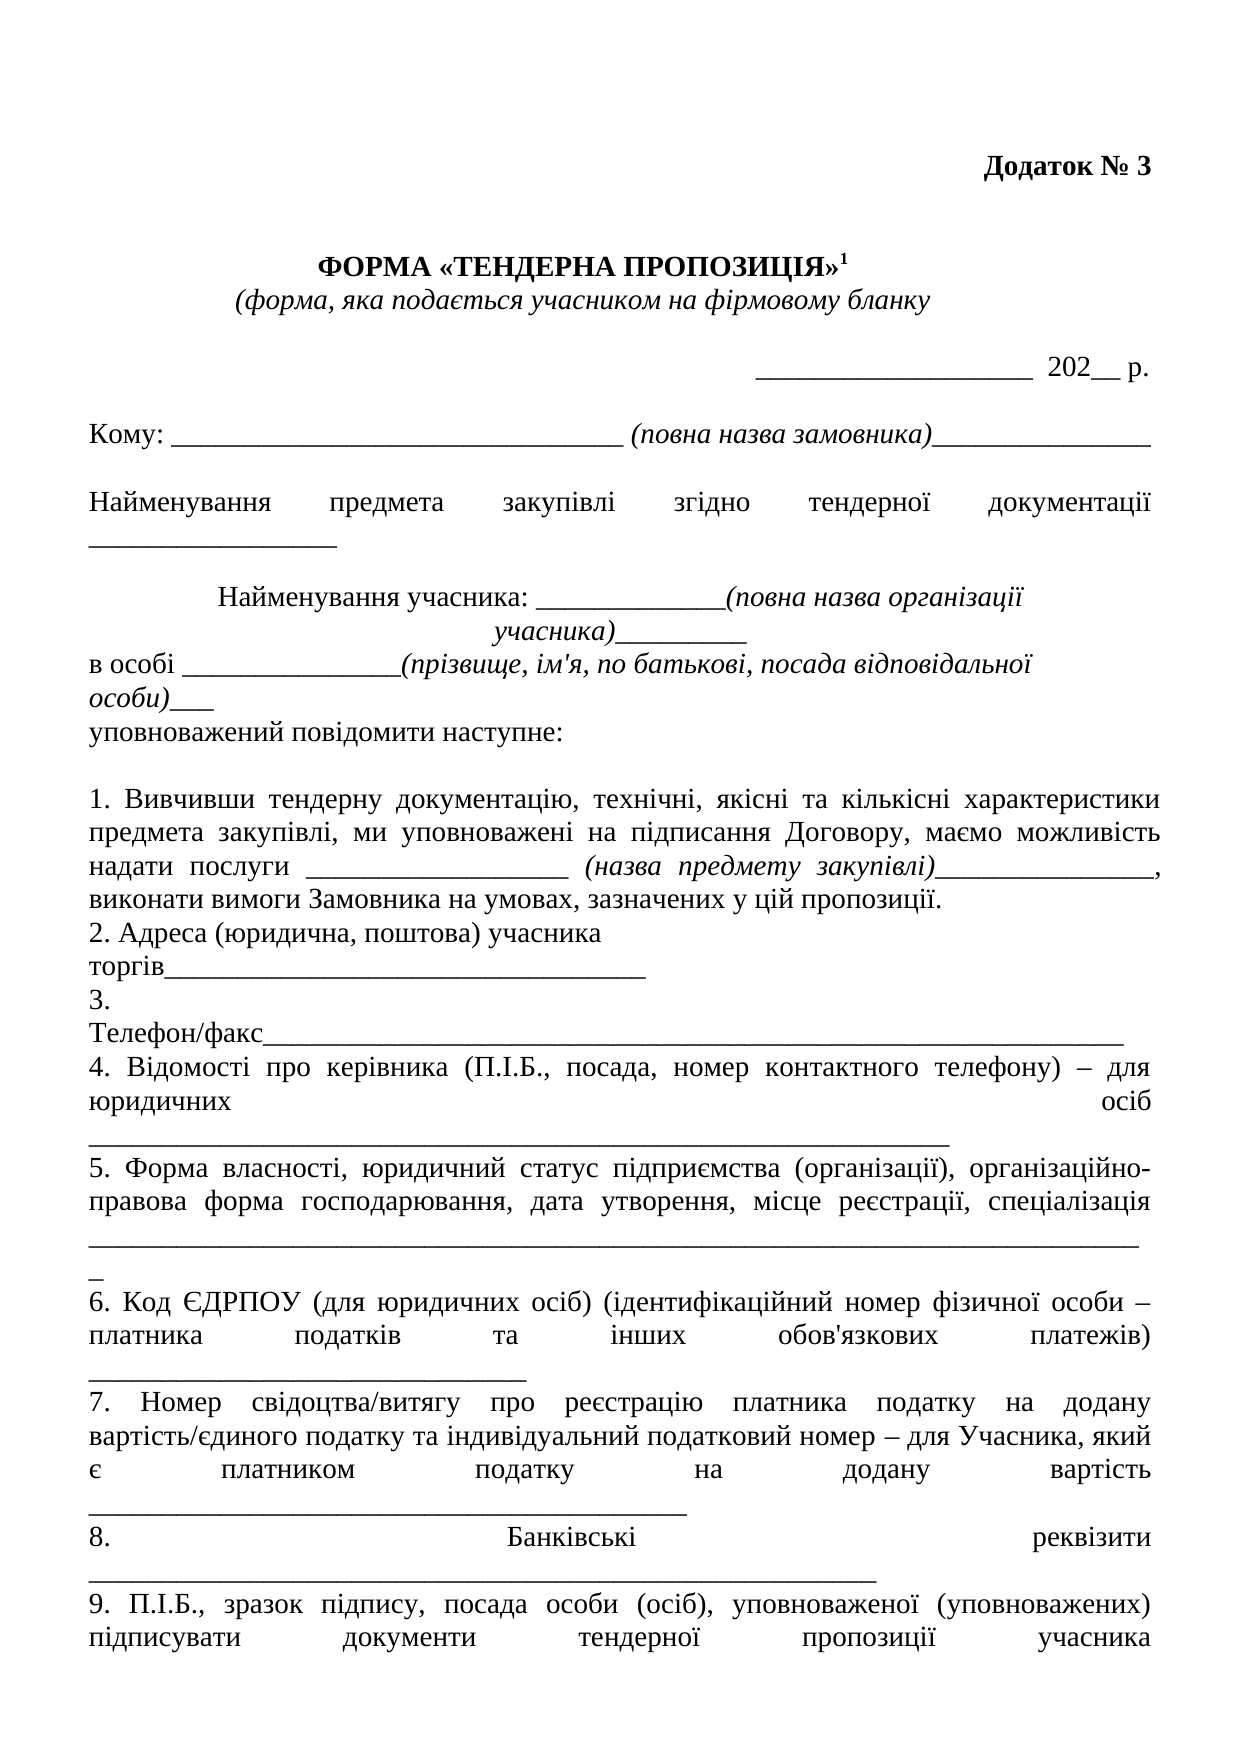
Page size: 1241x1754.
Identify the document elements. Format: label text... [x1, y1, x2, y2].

text 7. Номер свідоцтва/витягу про реєстрацію платника податку на додану вартість/єдиного податку та індивідуальний податковий номер – для Учасника, який є платником податку на додану вартість _________________________________________ [89, 1384, 1152, 1519]
text Найменування учасника: _____________(повна назва організації учасника)_________ [89, 579, 1152, 647]
text ФОРМА «тендернА ПРОПОЗИЦІя»1 [14, 249, 1152, 282]
text Кому: _______________________________ (повна назва замовника)_______________ [89, 417, 1152, 450]
text ___________________ 202__ р. [753, 349, 1152, 383]
text (форма, яка подається учасником на фірмовому бланку [14, 282, 1152, 316]
text 4. Відомості про керівника (П.І.Б., посада, номер контактного телефону) – для юридичних осіб ___________________________________________________________ [89, 1049, 1152, 1150]
text уповноважений повідомити наступне: [89, 714, 1152, 747]
text 6. Код ЄДРПОУ (для юридичних осіб) (ідентифікаційний номер фізичної особи – платника податків та інших обов'язкових платежів) ______________________________ [89, 1284, 1152, 1384]
text 5. Форма власності, юридичний статус підприємства (організації), організаційно-правова форма господарювання, дата утворення, місце реєстрації, спеціалізація _________________________________________________________________________ [89, 1150, 1152, 1284]
text 1. Вивчивши тендерну документацію, технічні, якісні та кількісні характеристики предмета закупівлі, ми уповноважені на підписання Договору, маємо можливість надати послуги __________________ (назва предмету закупівлі)_______________, виконати вимоги Замовника на умовах, зазначених у цій пропозиції. [89, 781, 1162, 915]
text в особі _______________(прізвище, ім'я, по батькові, посада відповідальної особи)___ [89, 647, 1152, 714]
text 2. Адреса (юридична, поштова) учасника торгів_________________________________ [89, 915, 1152, 982]
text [89, 1586, 1152, 1653]
text 3. Телефон/факс___________________________________________________________ [89, 982, 1152, 1049]
text Найменування предмета закупівлі згідно тендерної документації _________________ [89, 484, 1152, 551]
text Додаток № 3 [89, 148, 1152, 182]
text 8. Банківські реквізити ______________________________________________________ [89, 1519, 1152, 1586]
